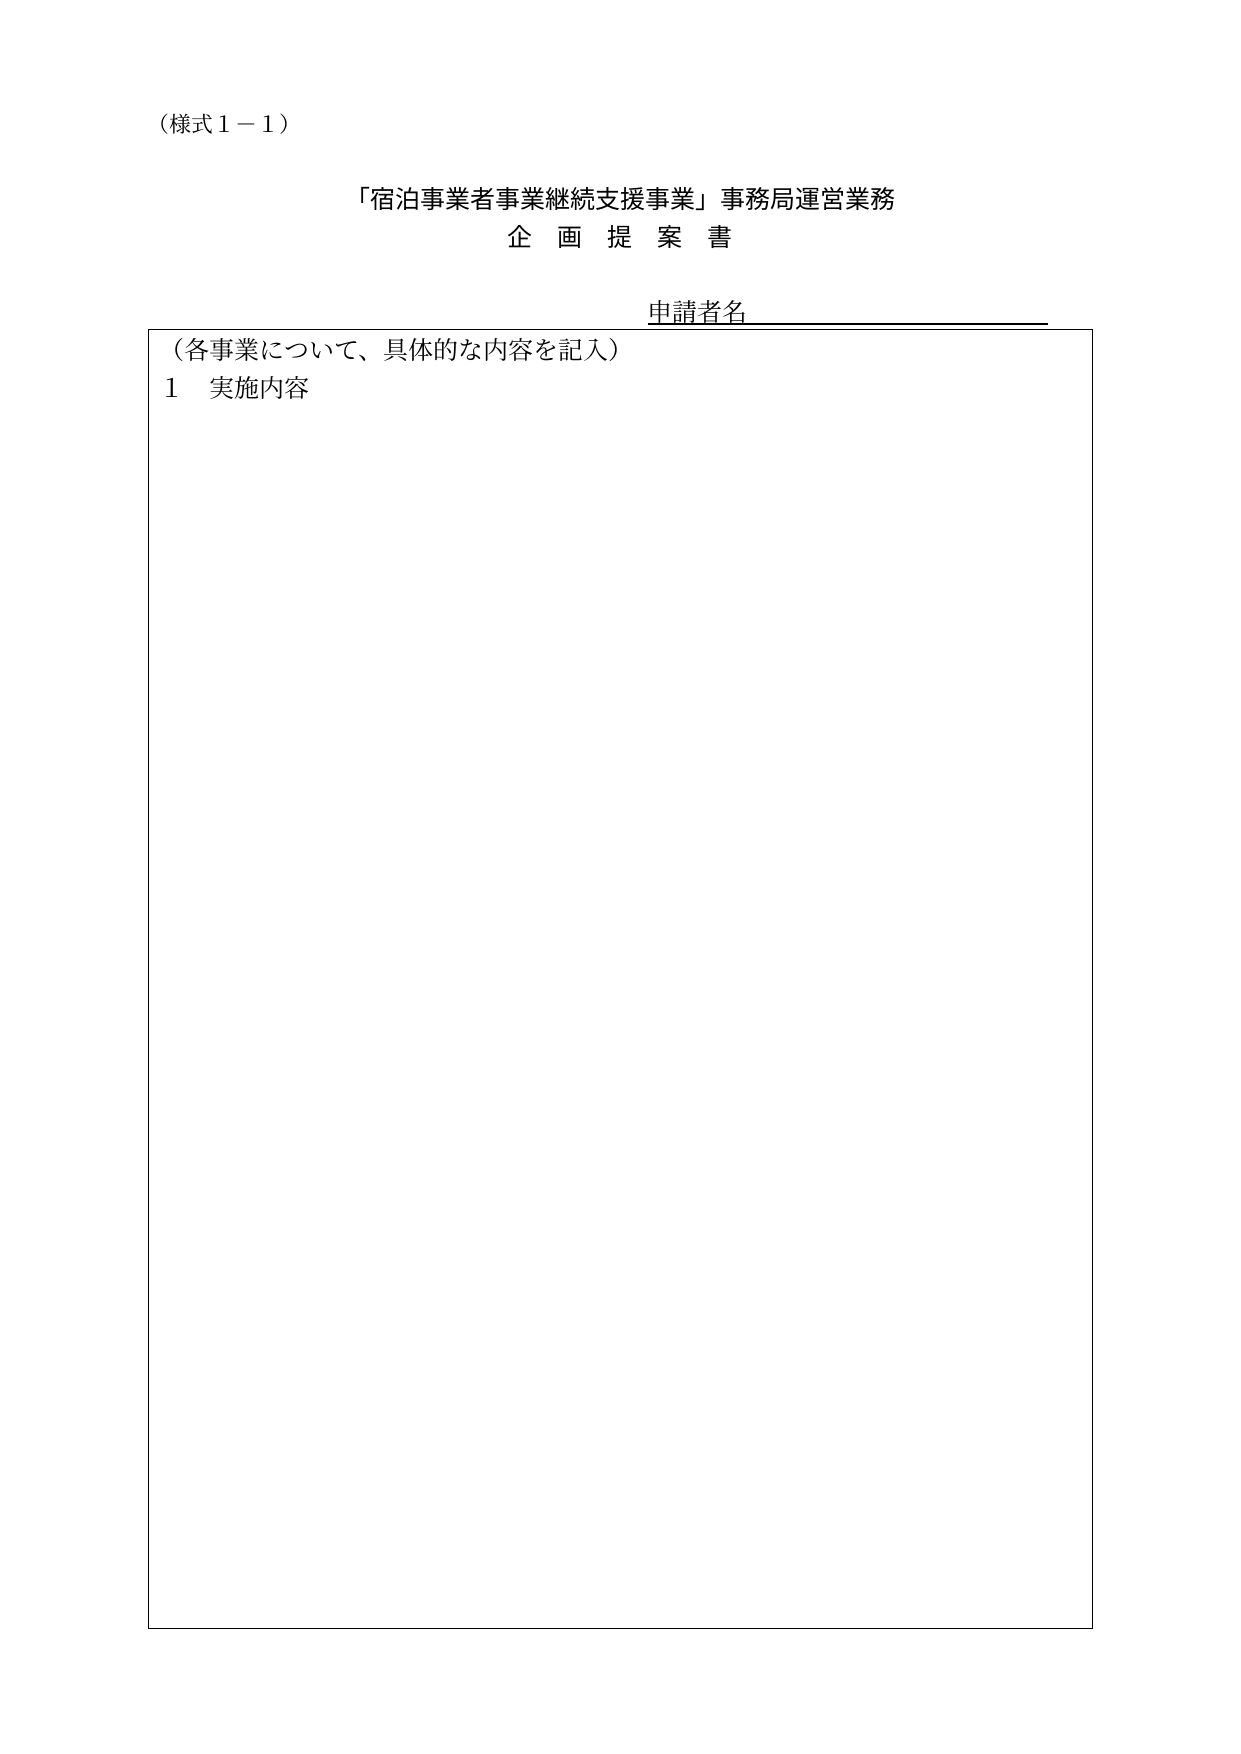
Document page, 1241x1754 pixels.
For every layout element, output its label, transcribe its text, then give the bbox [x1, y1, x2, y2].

table_header （各事業について、具体的な内容を記入） １ 実施内容 [149, 330, 1092, 1628]
text 「宿泊事業者事業継続支援事業」事務局運営業務 [148, 179, 1092, 217]
text 企 画 提 案 書 [148, 217, 1092, 254]
text 申請者名 [148, 292, 1078, 329]
text （様式１－１） [148, 104, 1092, 142]
